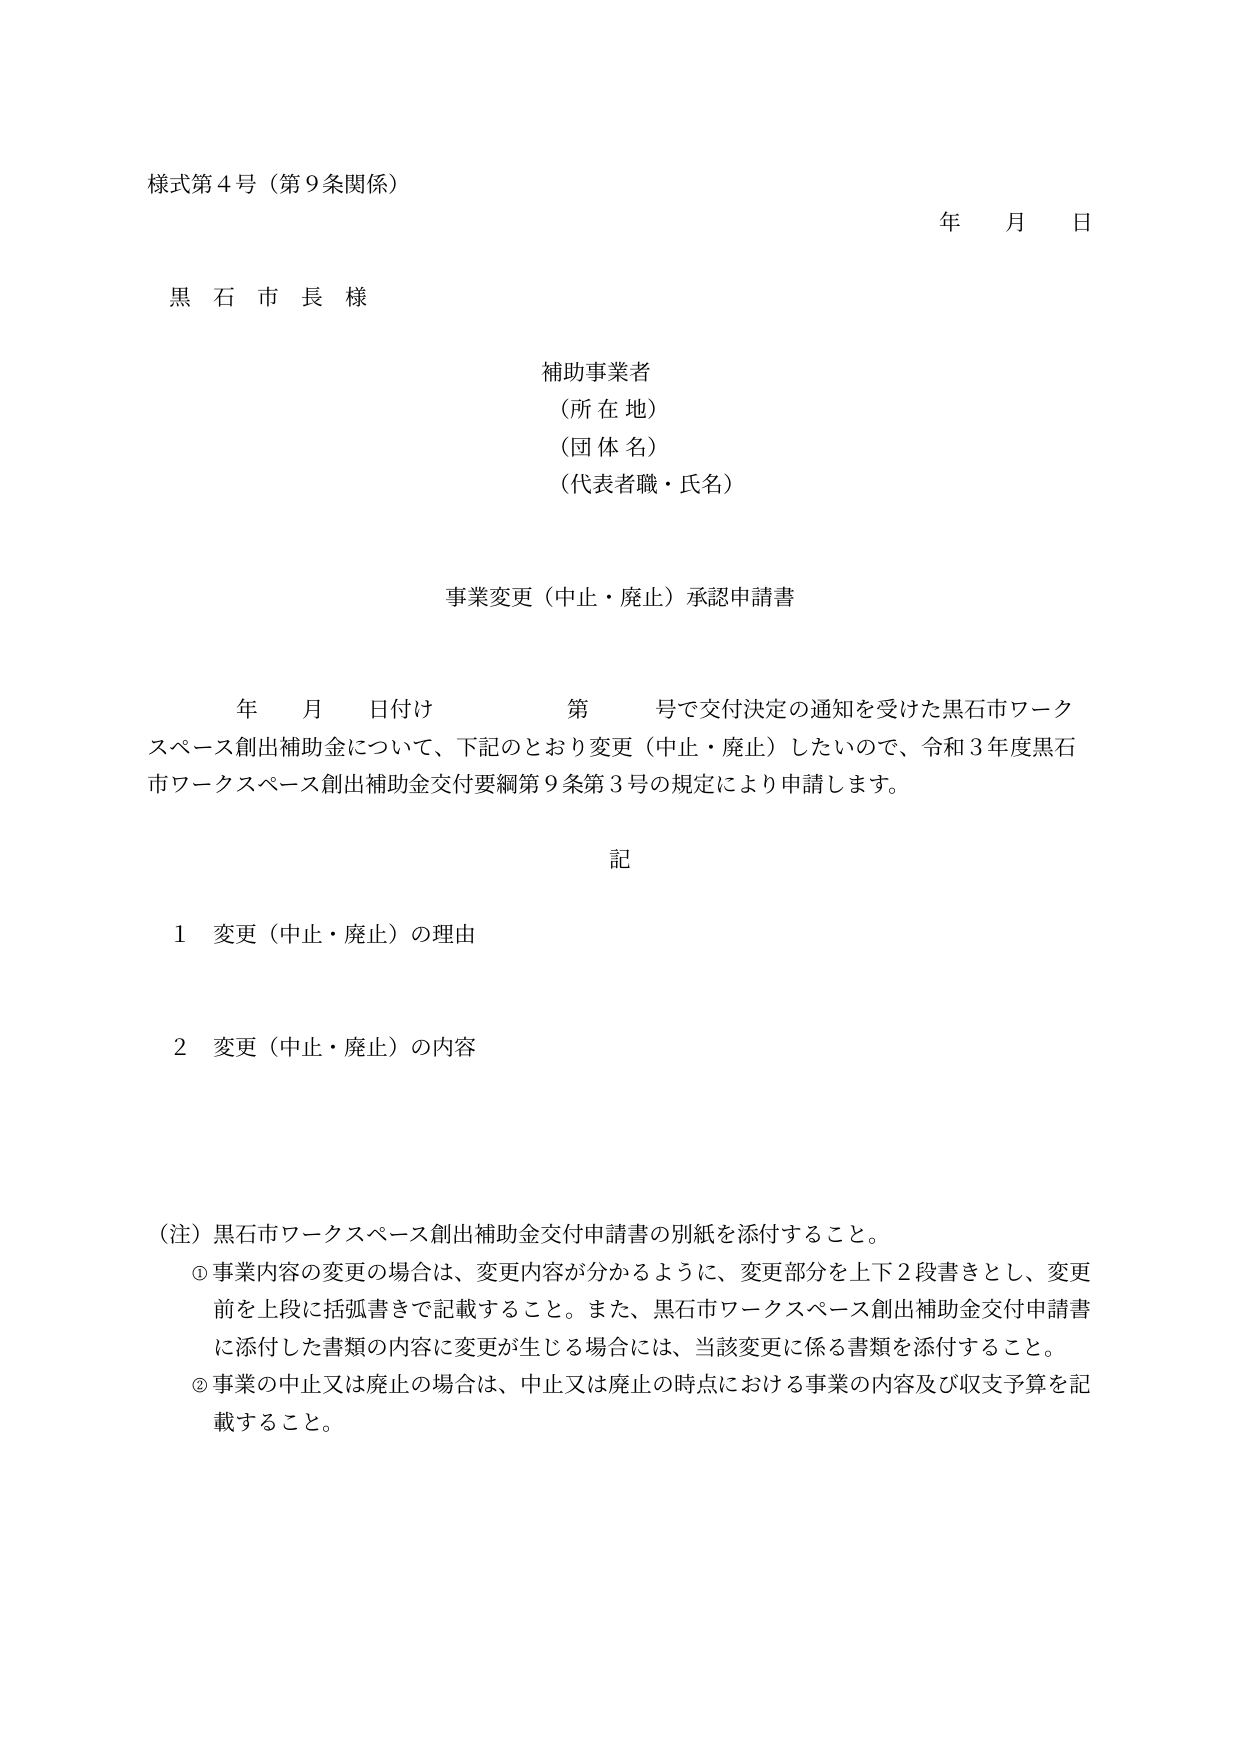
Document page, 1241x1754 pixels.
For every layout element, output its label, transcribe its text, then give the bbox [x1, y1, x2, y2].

text （注）黒石市ワークスペース創出補助金交付申請書の別紙を添付すること。 [148, 1214, 1092, 1252]
text 黒 石 市 長 様 [148, 277, 1092, 314]
text （団 体 名） [148, 427, 1092, 464]
text 事業変更（中止・廃止）承認申請書 [148, 577, 1092, 614]
text １ 変更（中止・廃止）の理由 [148, 914, 1092, 952]
text （代表者職・氏名） [148, 464, 1092, 502]
text 様式第４号（第９条関係） [148, 164, 1093, 202]
text 年 月 日 [148, 202, 1092, 239]
text 年 月 日付け 第 号で交付決定の通知を受けた黒石市ワークスペース創出補助金について、下記のとおり変更（中止・廃止）したいので、令和３年度黒石市ワークスペース創出補助金交付要綱第９条第３号の規定により申請します。 [148, 689, 1078, 802]
text ②事業の中止又は廃止の場合は、中止又は廃止の時点における事業の内容及び収支予算を記載すること。 [191, 1364, 1092, 1439]
text 補助事業者 [148, 352, 1092, 389]
text ①事業内容の変更の場合は、変更内容が分かるように、変更部分を上下２段書きとし、変更前を上段に括弧書きで記載すること。また、黒石市ワークスペース創出補助金交付申請書に添付した書類の内容に変更が生じる場合には、当該変更に係る書類を添付すること。 [191, 1252, 1092, 1364]
text ２ 変更（中止・廃止）の内容 [148, 1027, 1092, 1064]
text 記 [148, 839, 1092, 877]
text （所 在 地） [148, 389, 1092, 427]
